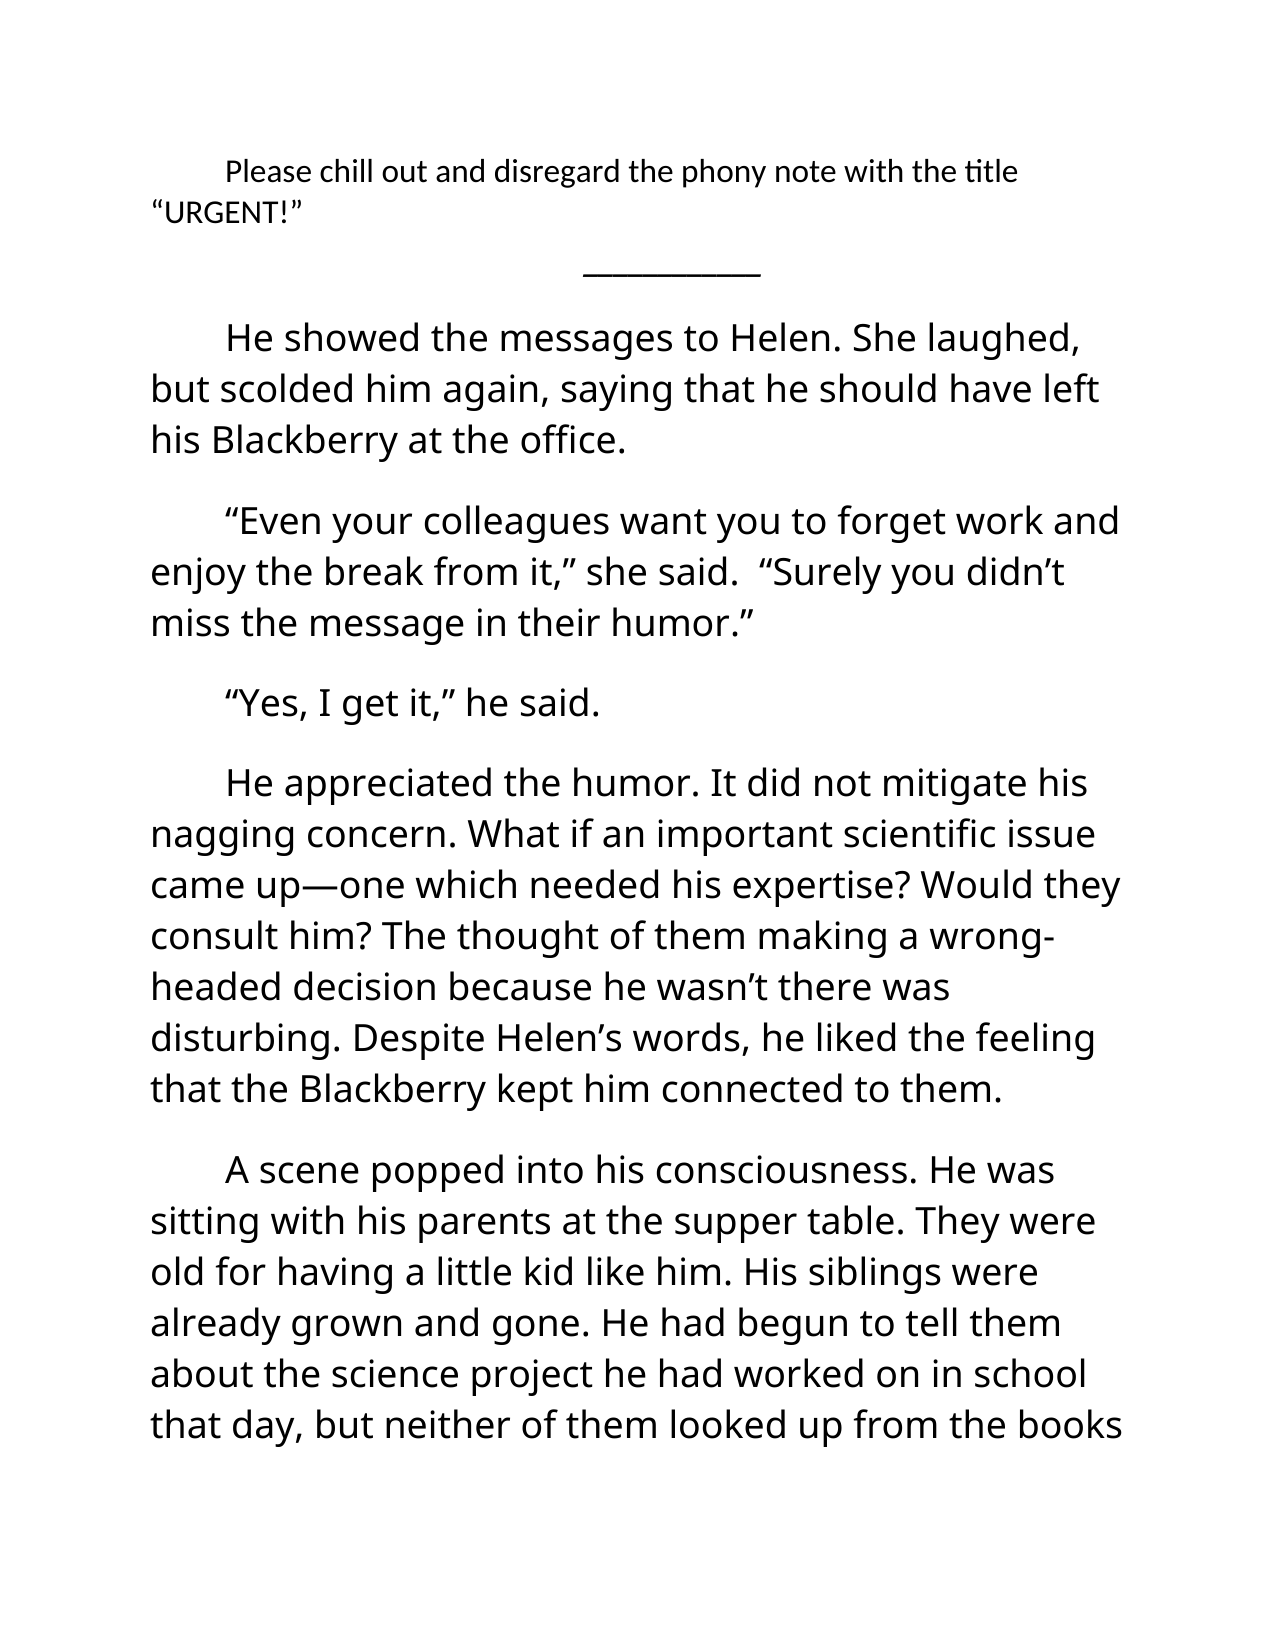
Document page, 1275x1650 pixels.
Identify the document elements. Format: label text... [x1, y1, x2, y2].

text “Even your colleagues want you to forget work and enjoy the break from it,” she said. “Surely you didn’t miss the message in their humor.” [150, 494, 1125, 647]
text He appreciated the humor. It did not mitigate his nagging concern. What if an important scientific issue came up—one which needed his expertise? Would they consult him? The thought of them making a wrong-headed decision because he wasn’t there was disturbing. Despite Helen’s words, he liked the feeling that the Blackberry kept him connected to them. [150, 756, 1125, 1114]
text Please chill out and disregard the phony note with the title “URGENT!” [150, 150, 1125, 231]
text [150, 1143, 1125, 1449]
text “Yes, I get it,” he said. [150, 676, 1125, 727]
text ____________ [150, 231, 1125, 282]
text He showed the messages to Helen. She laughed, but scolded him again, saying that he should have left his Blackberry at the office. [150, 312, 1125, 465]
